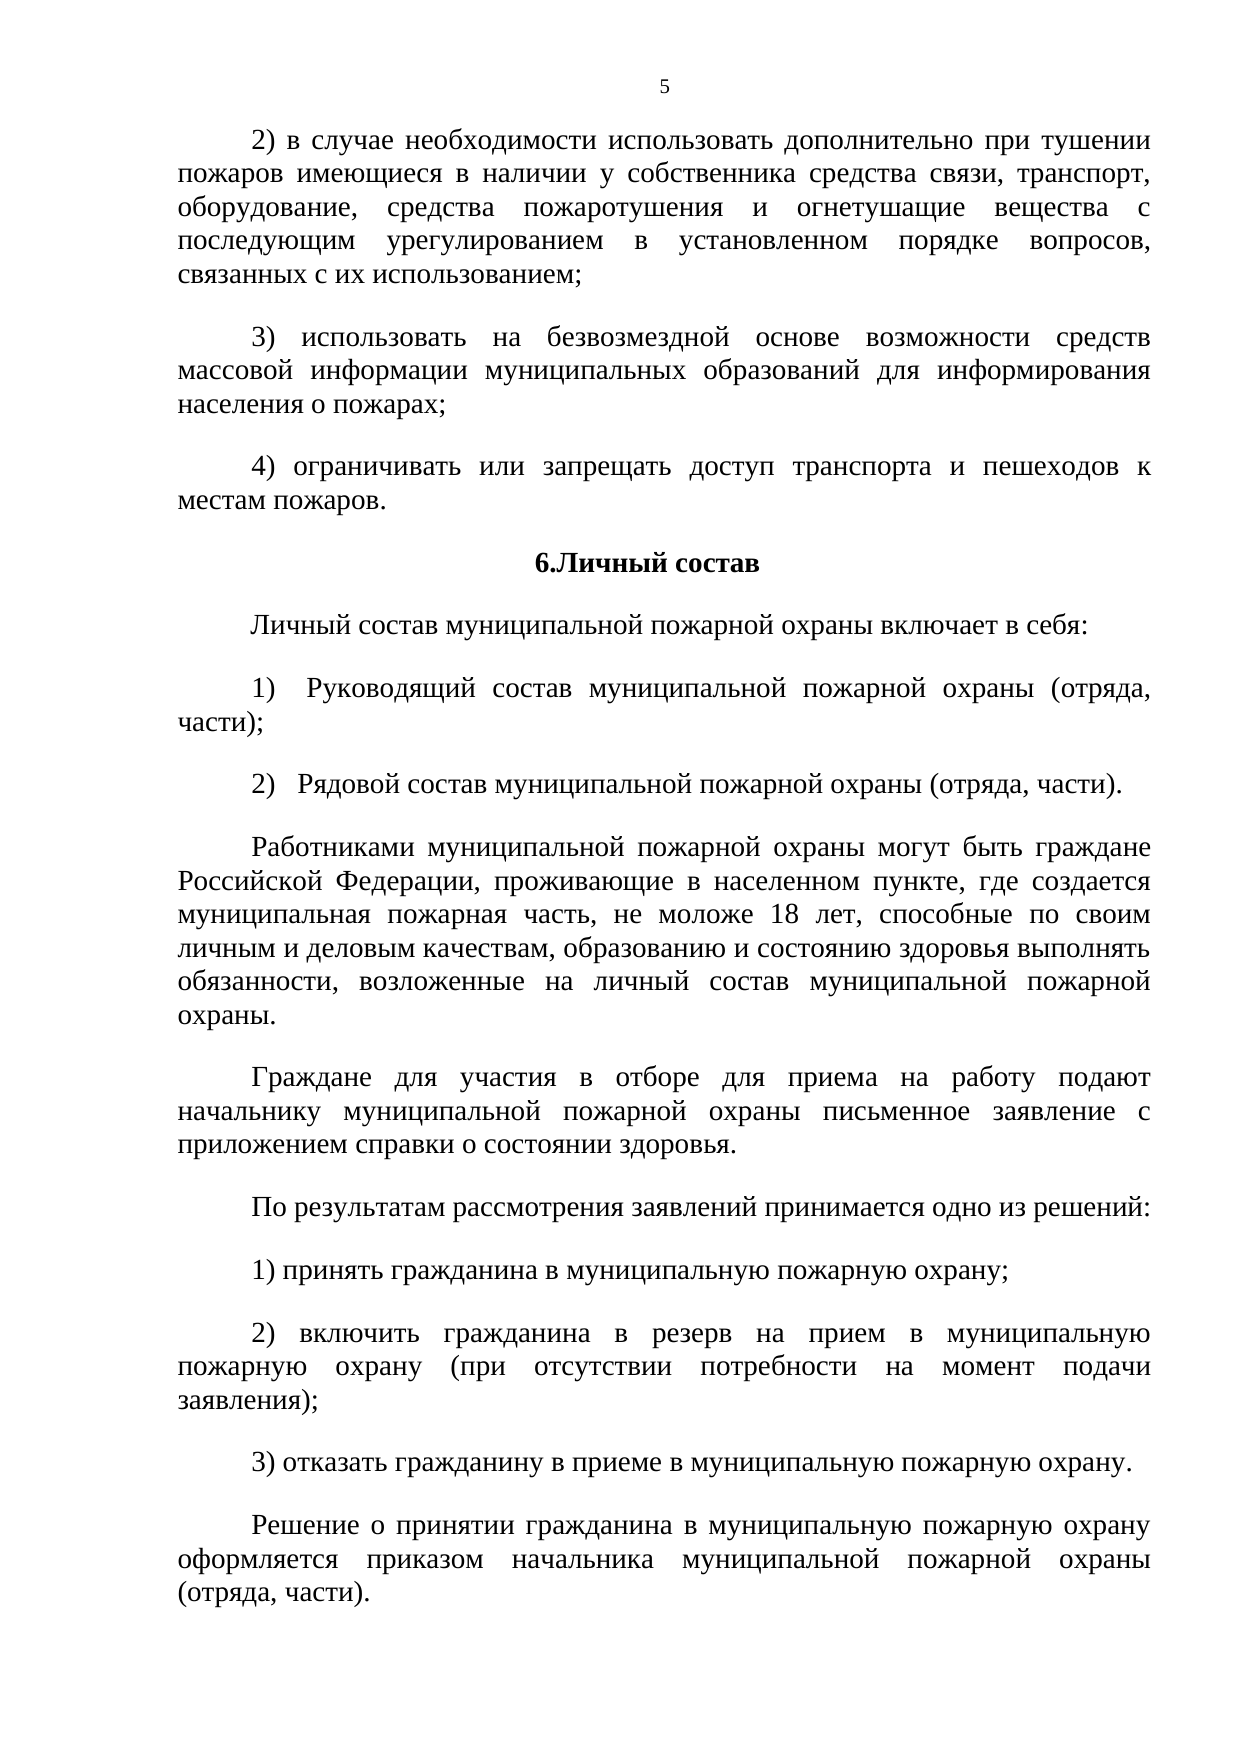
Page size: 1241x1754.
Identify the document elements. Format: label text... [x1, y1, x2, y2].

text 3) отказать гражданину в приеме в муниципальную пожарную охрану. [177, 1444, 1152, 1478]
text По результатам рассмотрения заявлений принимается одно из решений: [177, 1189, 1152, 1223]
text 3) использовать на безвозмездной основе возможности средств массовой информации муниципальных образований для информирования населения о пожарах; [177, 319, 1152, 419]
text 4) ограничивать или запрещать доступ транспорта и пешеходов к местам пожаров. [177, 448, 1152, 516]
text 2) включить гражданина в резерв на прием в муниципальную пожарную охрану (при отсутствии потребности на момент подачи заявления); [177, 1315, 1152, 1415]
text 2) Рядовой состав муниципальной пожарной охраны (отряда, части). [177, 766, 1152, 800]
text 1) принять гражданина в муниципальную пожарную охрану; [177, 1252, 1152, 1286]
text 6.Личный состав [177, 545, 1152, 578]
text Личный состав муниципальной пожарной охраны включает в себя: [177, 607, 1152, 641]
text Граждане для участия в отборе для приема на работу подают начальнику муниципальной пожарной охраны письменное заявление с приложением справки о состоянии здоровья. [177, 1059, 1152, 1160]
text 1) Руководящий состав муниципальной пожарной охраны (отряда, части); [177, 670, 1152, 737]
text Работниками муниципальной пожарной охраны могут быть граждане Российской Федерации, проживающие в населенном пункте, где создается муниципальная пожарная часть, не моложе 18 лет, способные по своим личным и деловым качествам, образованию и состоянию здоровья выполнять обязанности, возложенные на личный состав муниципальной пожарной охраны. [177, 829, 1152, 1030]
text 2) в случае необходимости использовать дополнительно при тушении пожаров имеющиеся в наличии у собственника средства связи, транспорт, оборудование, средства пожаротушения и огнетушащие вещества с последующим урегулированием в установленном порядке вопросов, связанных с их использованием; [177, 122, 1152, 289]
text Решение о принятии гражданина в муниципальную пожарную охрану оформляется приказом начальника муниципальной пожарной охраны (отряда, части). [177, 1507, 1152, 1608]
